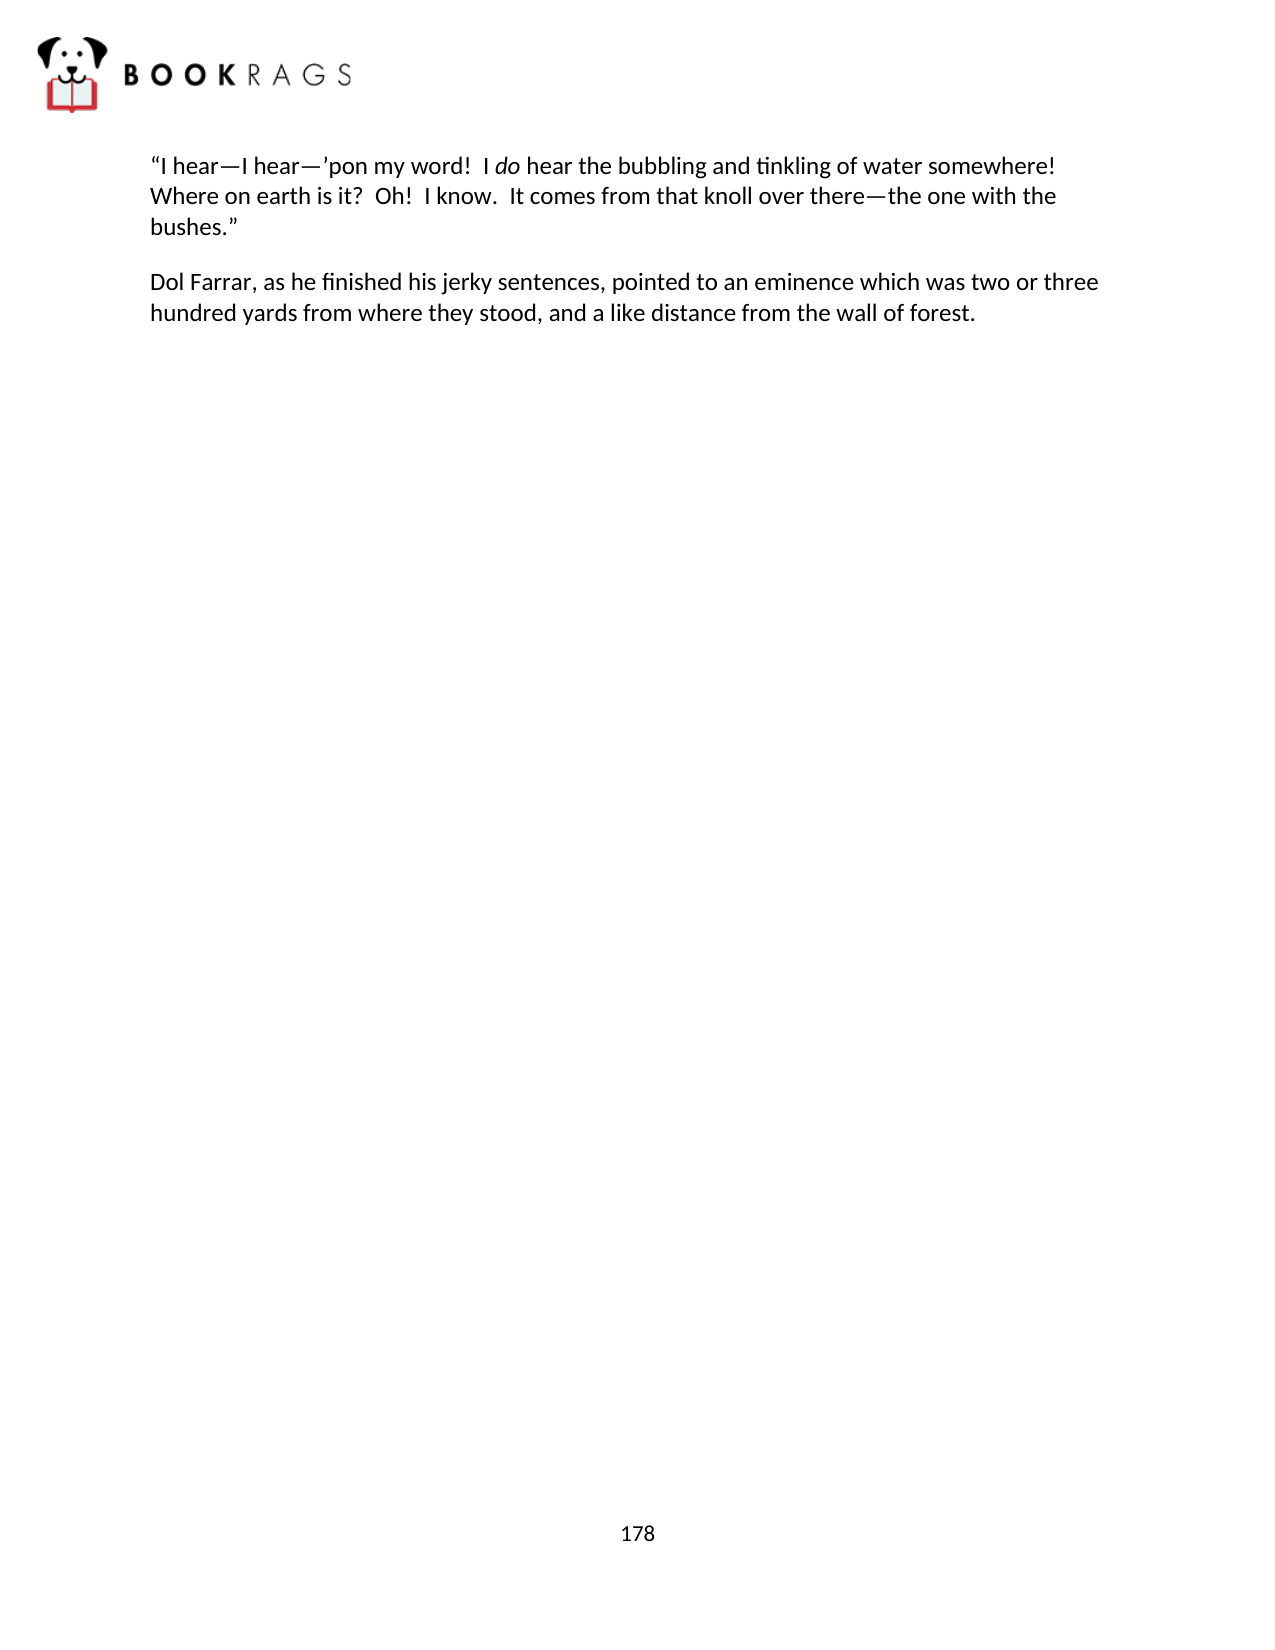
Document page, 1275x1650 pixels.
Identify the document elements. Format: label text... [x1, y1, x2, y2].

text “I hear—­I hear—­’pon my word! I do hear the bubbling and tinkling of water somewhere! Where on earth is it? Oh! I know. It comes from that knoll over there—­the one with the bushes.” [150, 150, 1125, 242]
picture [37, 37, 351, 113]
text Dol Farrar, as he finished his jerky sentences, pointed to an eminence which was two or three hundred yards from where they stood, and a like distance from the wall of forest. [150, 267, 1125, 328]
